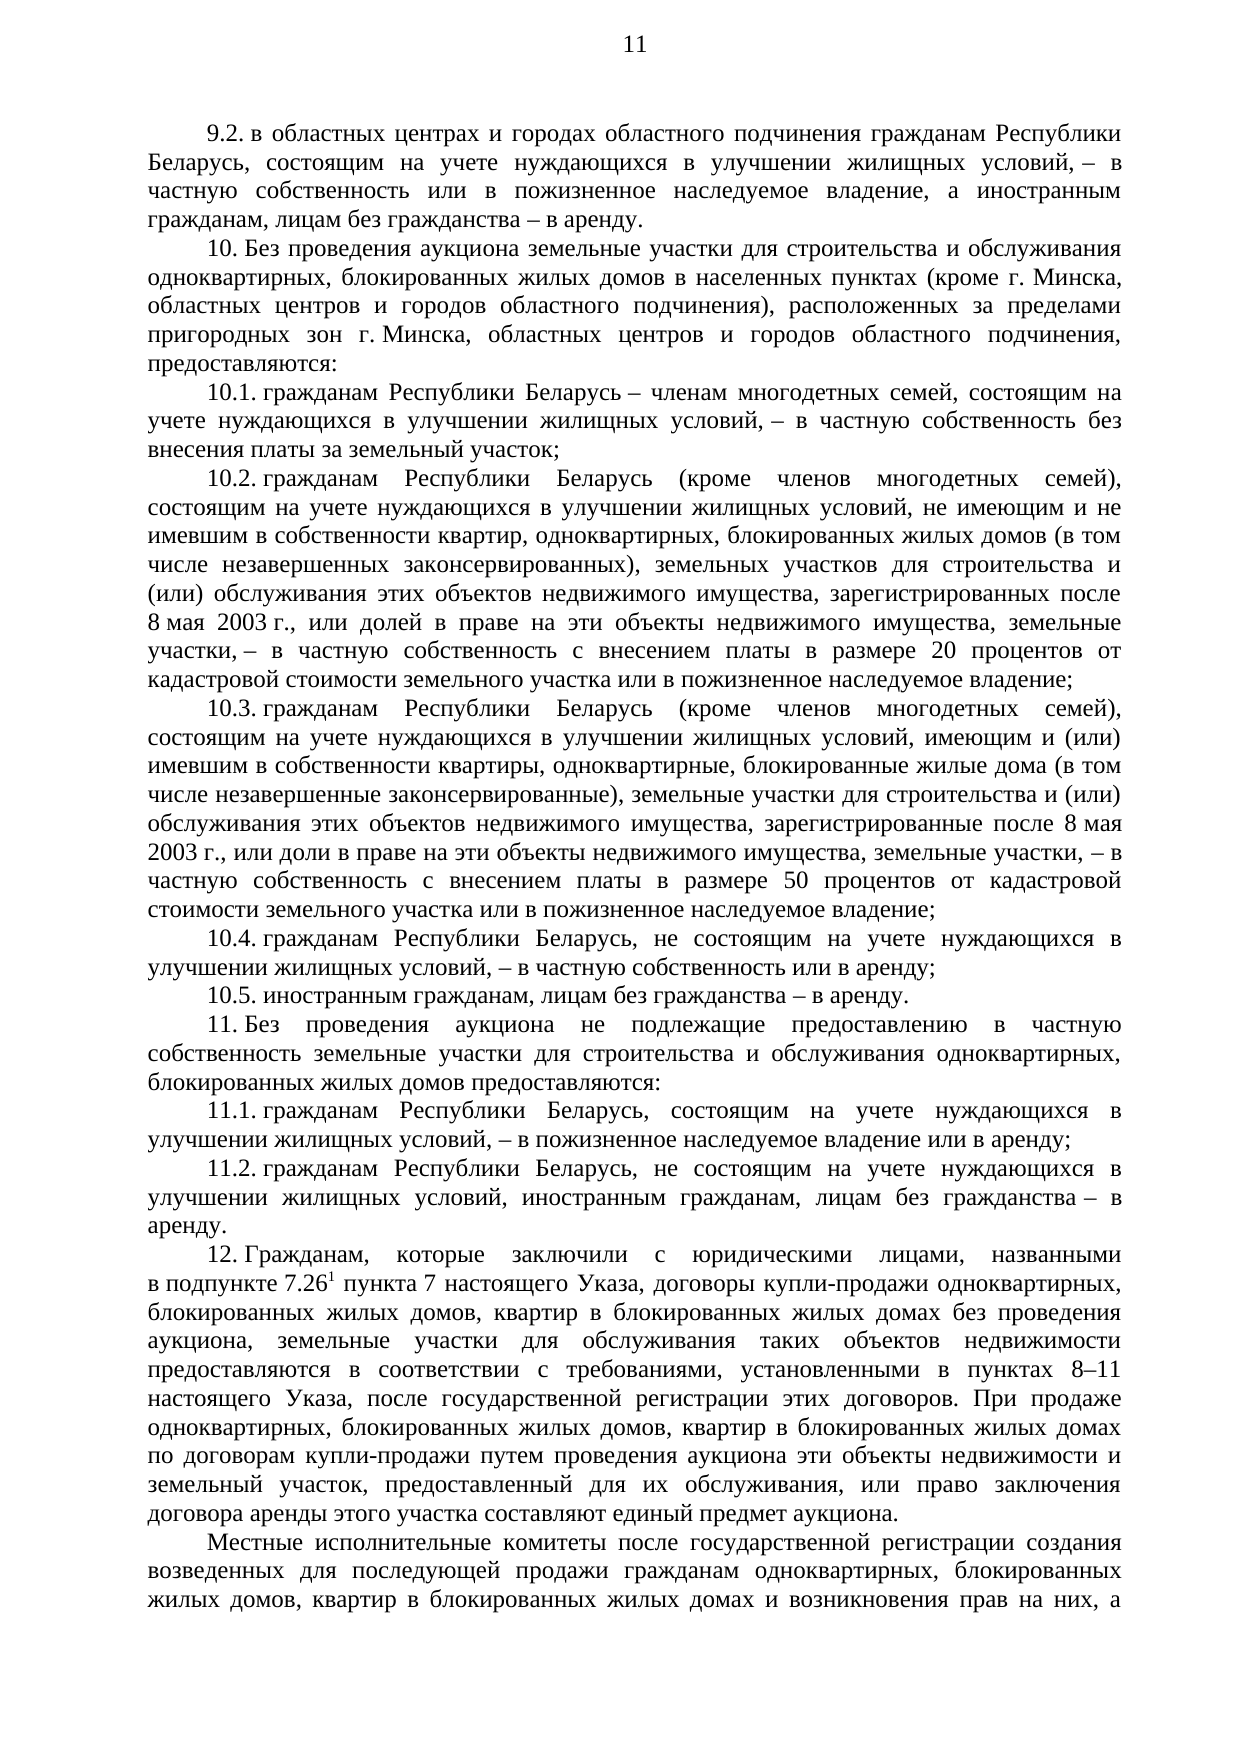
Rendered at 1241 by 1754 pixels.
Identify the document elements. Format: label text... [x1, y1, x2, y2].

text 9.2. в областных центрах и городах областного подчинения гражданам Республики Беларусь, состоящим на учете нуждающихся в улучшении жилищных условий, – в частную собственность или в пожизненное наследуемое владение, а иностранным гражданам, лицам без гражданства – в аренду. [147, 118, 1122, 233]
text 10.2. гражданам Республики Беларусь (кроме членов многодетных семей), состоящим на учете нуждающихся в улучшении жилищных условий, не имеющим и не имевшим в собственности квартир, одноквартирных, блокированных жилых домов (в том числе незавершенных законсервированных), земельных участков для строительства и (или) обслуживания этих объектов недвижимого имущества, зарегистрированных после 8 мая 2003 г., или долей в праве на эти объекты недвижимого имущества, земельные участки, – в частную собственность с внесением платы в размере 20 процентов от кадастровой стоимости земельного участка или в пожизненное наследуемое владение; [147, 463, 1122, 693]
text 11.1. гражданам Республики Беларусь, состоящим на учете нуждающихся в улучшении жилищных условий, – в пожизненное наследуемое владение или в аренду; [147, 1096, 1122, 1153]
text 10.4. гражданам Республики Беларусь, не состоящим на учете нуждающихся в улучшении жилищных условий, – в частную собственность или в аренду; [147, 923, 1122, 981]
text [147, 1527, 1122, 1613]
text 11. Без проведения аукциона не подлежащие предоставлению в частную собственность земельные участки для строительства и обслуживания одноквартирных, блокированных жилых домов предоставляются: [147, 1009, 1122, 1096]
text 10. Без проведения аукциона земельные участки для строительства и обслуживания одноквартирных, блокированных жилых домов в населенных пунктах (кроме г. Минска, областных центров и городов областного подчинения), расположенных за пределами пригородных зон г. Минска, областных центров и городов областного подчинения, предоставляются: [147, 233, 1122, 377]
text 10.3. гражданам Республики Беларусь (кроме членов многодетных семей), состоящим на учете нуждающихся в улучшении жилищных условий, имеющим и (или) имевшим в собственности квартиры, одноквартирные, блокированные жилые дома (в том числе незавершенные законсервированные), земельные участки для строительства и (или) обслуживания этих объектов недвижимого имущества, зарегистрированные после 8 мая 2003 г., или доли в праве на эти объекты недвижимого имущества, земельные участки, – в частную собственность с внесением платы в размере 50 процентов от кадастровой стоимости земельного участка или в пожизненное наследуемое владение; [147, 693, 1122, 923]
text 10.1. гражданам Республики Беларусь – членам многодетных семей, состоящим на учете нуждающихся в улучшении жилищных условий, – в частную собственность без внесения платы за земельный участок; [147, 377, 1122, 463]
text 11.2. гражданам Республики Беларусь, не состоящим на учете нуждающихся в улучшении жилищных условий, иностранным гражданам, лицам без гражданства – в аренду. [147, 1153, 1122, 1239]
text 10.5. иностранным гражданам, лицам без гражданства – в аренду. [147, 981, 1122, 1009]
text 12. Гражданам, которые заключили с юридическими лицами, названными в подпункте 7.261 пункта 7 настоящего Указа, договоры купли-продажи одноквартирных, блокированных жилых домов, квартир в блокированных жилых домах без проведения аукциона, земельные участки для обслуживания таких объектов недвижимости предоставляются в соответствии с требованиями, установленными в пунктах 8–11 настоящего Указа, после государственной регистрации этих договоров. При продаже одноквартирных, блокированных жилых домов, квартир в блокированных жилых домах по договорам купли-продажи путем проведения аукциона эти объекты недвижимости и земельный участок, предоставленный для их обслуживания, или право заключения договора аренды этого участка составляют единый предмет аукциона. [147, 1239, 1122, 1527]
